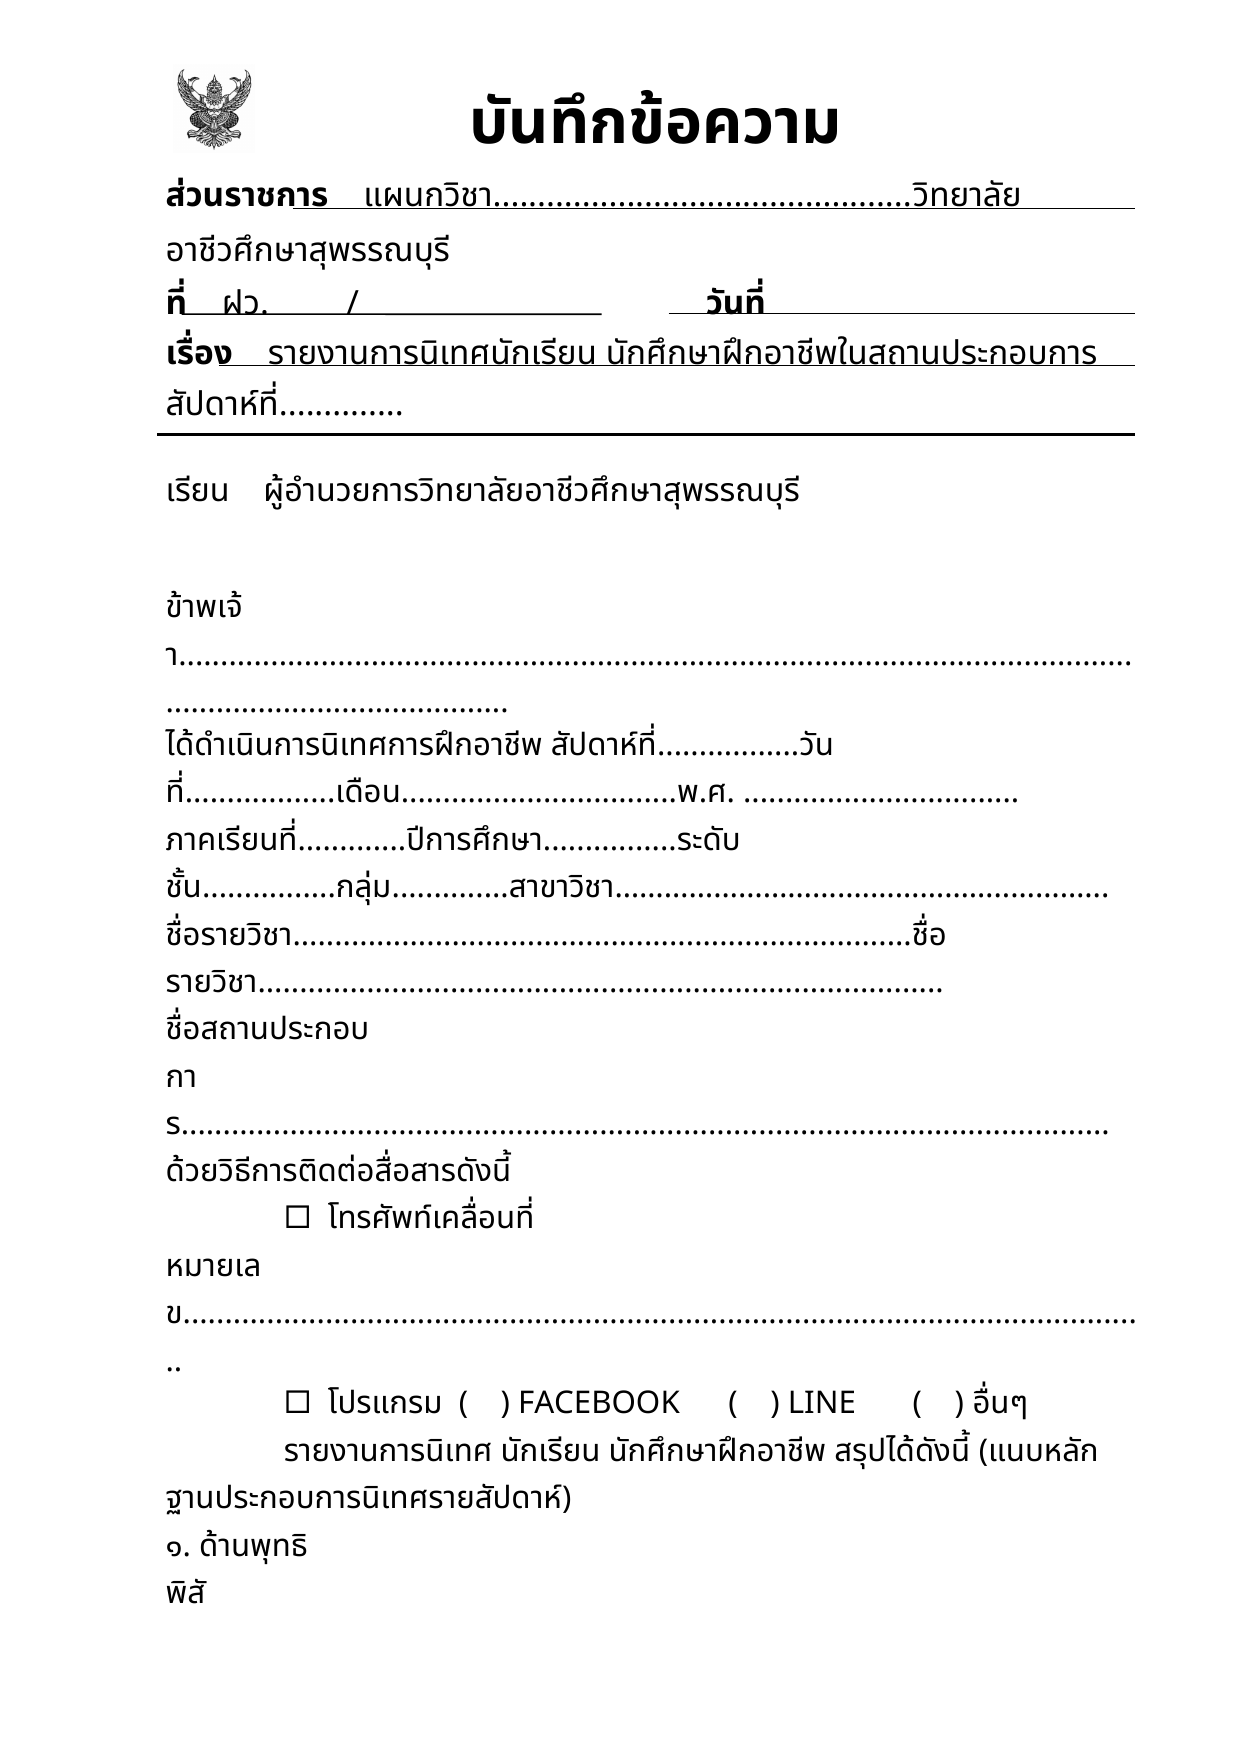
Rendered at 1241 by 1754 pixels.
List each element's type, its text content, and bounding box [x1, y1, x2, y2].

text ภาคเรียนที่.............ปีการศึกษา................ระดับชั้น................กลุ่ม..............สาขาวิชา……………………….………………..………... [165, 817, 1137, 912]
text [165, 1523, 1137, 1617]
subtitle บันทึกข้อความ [165, 77, 1137, 171]
text ชื่อสถานประกอบการ............................................................................................................... ด้วยวิธีการติดต่อสื่อสารดังนี้ [165, 1007, 1137, 1196]
text ชื่อรายวิชา..........................................................................ชื่อรายวิชา.................................................................................. [165, 912, 1137, 1007]
text ส่วนราชการ แผนกวิชา...............................................วิทยาลัยอาชีวศึกษาสุพรรณบุรี [165, 171, 1137, 278]
text ข้าพเจ้า........................................................................................................................................................... [165, 539, 1137, 722]
picture [172, 64, 255, 153]
text ที่ ฝว. / วันที่ [165, 278, 1137, 329]
text ได้ดำเนินการนิเทศการฝึกอาชีพ สัปดาห์ที่.................วันที่..................เดือน.................................พ.ศ. ................................. [165, 722, 1137, 817]
text รายงานการนิเทศ นักเรียน นักศึกษาฝึกอาชีพ สรุปได้ดังนี้ (แนบหลักฐานประกอบการนิเทศรายสัปดาห์) [165, 1428, 1137, 1523]
text โปรแกรม ( ) FACEBOOK ( ) LINE ( ) อื่นๆ [165, 1380, 1137, 1428]
text เรียน ผู้อำนวยการวิทยาลัยอาชีวศึกษาสุพรรณบุรี [165, 467, 1118, 516]
text โทรศัพท์เคลื่อนที่ หมายเลข.................................................................................................................... [165, 1196, 1137, 1380]
text เรื่อง รายงานการนิเทศนักเรียน นักศึกษาฝึกอาชีพในสถานประกอบการ สัปดาห์ที่.............. [165, 329, 1137, 430]
